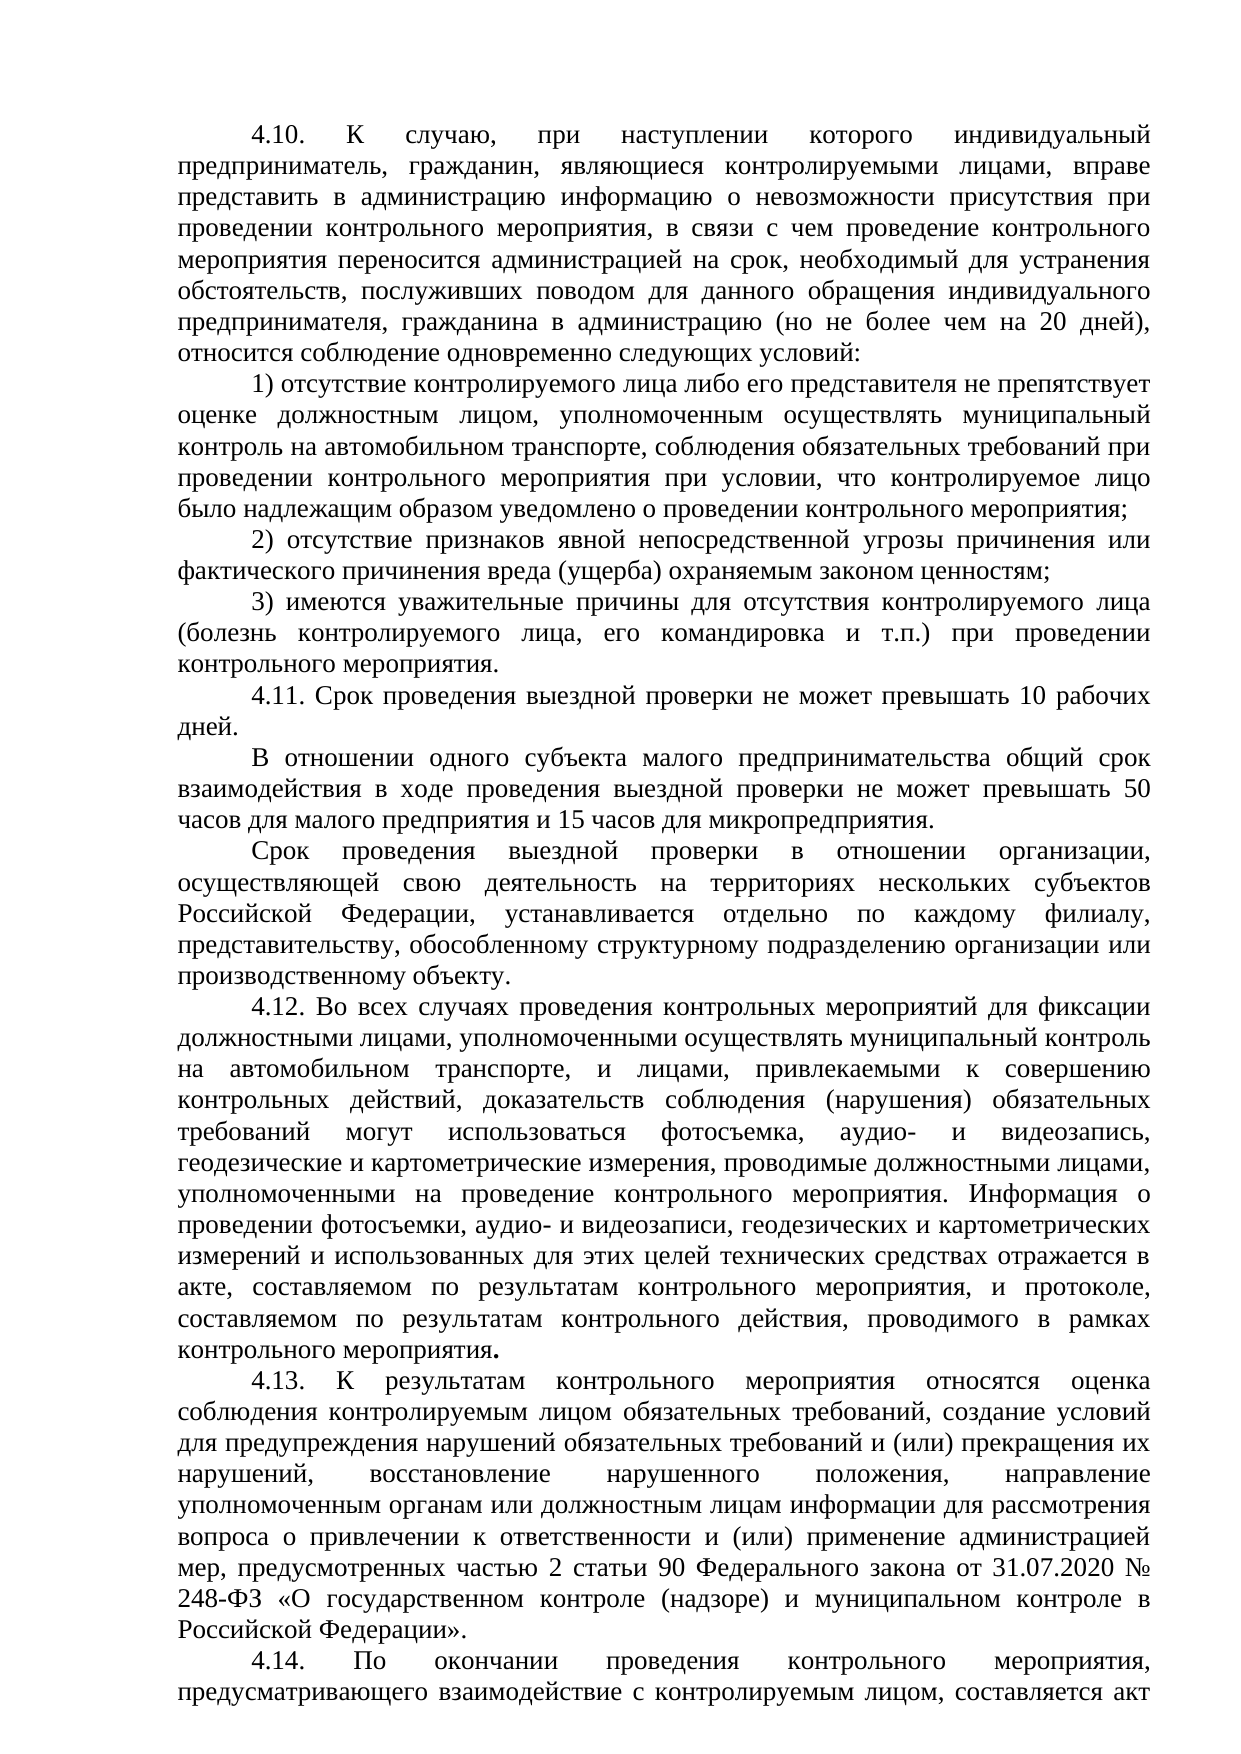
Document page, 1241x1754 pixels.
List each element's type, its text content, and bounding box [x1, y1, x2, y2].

text Срок проведения выездной проверки в отношении организации, осуществляющей свою деятельность на территориях нескольких субъектов Российской Федерации, устанавливается отдельно по каждому филиалу, представительству, обособленному структурному подразделению организации или производственному объекту. [177, 834, 1152, 990]
text В отношении одного субъекта малого предпринимательства общий срок взаимодействия в ходе проведения выездной проверки не может превышать 50 часов для малого предприятия и 15 часов для микропредприятия. [177, 741, 1152, 834]
text 4.13. К результатам контрольного мероприятия относятся оценка соблюдения контролируемым лицом обязательных требований, создание условий для предупреждения нарушений обязательных требований и (или) прекращения их нарушений, восстановление нарушенного положения, направление уполномоченным органам или должностным лицам информации для рассмотрения вопроса о привлечении к ответственности и (или) применение администрацией мер, предусмотренных частью 2 статьи 90 Федерального закона от 31.07.2020 № 248-ФЗ «О государственном контроле (надзоре) и муниципальном контроле в Российской Федерации». [177, 1364, 1152, 1644]
text 1) отсутствие контролируемого лица либо его представителя не препятствует оценке должностным лицом, уполномоченным осуществлять муниципальный контроль на автомобильном транспорте, соблюдения обязательных требований при проведении контрольного мероприятия при условии, что контролируемое лицо было надлежащим образом уведомлено о проведении контрольного мероприятия; [177, 367, 1152, 523]
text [177, 1644, 1152, 1707]
text 3) имеются уважительные причины для отсутствия контролируемого лица (болезнь контролируемого лица, его командировка и т.п.) при проведении контрольного мероприятия. [177, 585, 1152, 679]
text 4.10. К случаю, при наступлении которого индивидуальный предприниматель, гражданин, являющиеся контролируемыми лицами, вправе представить в администрацию информацию о невозможности присутствия при проведении контрольного мероприятия, в связи с чем проведение контрольного мероприятия переносится администрацией на срок, необходимый для устранения обстоятельств, послуживших поводом для данного обращения индивидуального предпринимателя, гражданина в администрацию (но не более чем на 20 дней), относится соблюдение одновременно следующих условий: [177, 118, 1152, 367]
text 4.11. Срок проведения выездной проверки не может превышать 10 рабочих дней. [177, 679, 1152, 741]
text 2) отсутствие признаков явной непосредственной угрозы причинения или фактического причинения вреда (ущерба) охраняемым законом ценностям; [177, 523, 1152, 585]
text 4.12. Во всех случаях проведения контрольных мероприятий для фиксации должностными лицами, уполномоченными осуществлять муниципальный контроль на автомобильном транспорте, и лицами, привлекаемыми к совершению контрольных действий, доказательств соблюдения (нарушения) обязательных требований могут использоваться фотосъемка, аудио- и видеозапись, геодезические и картометрические измерения, проводимые должностными лицами, уполномоченными на проведение контрольного мероприятия. Информация о проведении фотосъемки, аудио- и видеозаписи, геодезических и картометрических измерений и использованных для этих целей технических средствах отражается в акте, составляемом по результатам контрольного мероприятия, и протоколе, составляемом по результатам контрольного действия, проводимого в рамках контрольного мероприятия. [177, 990, 1152, 1364]
